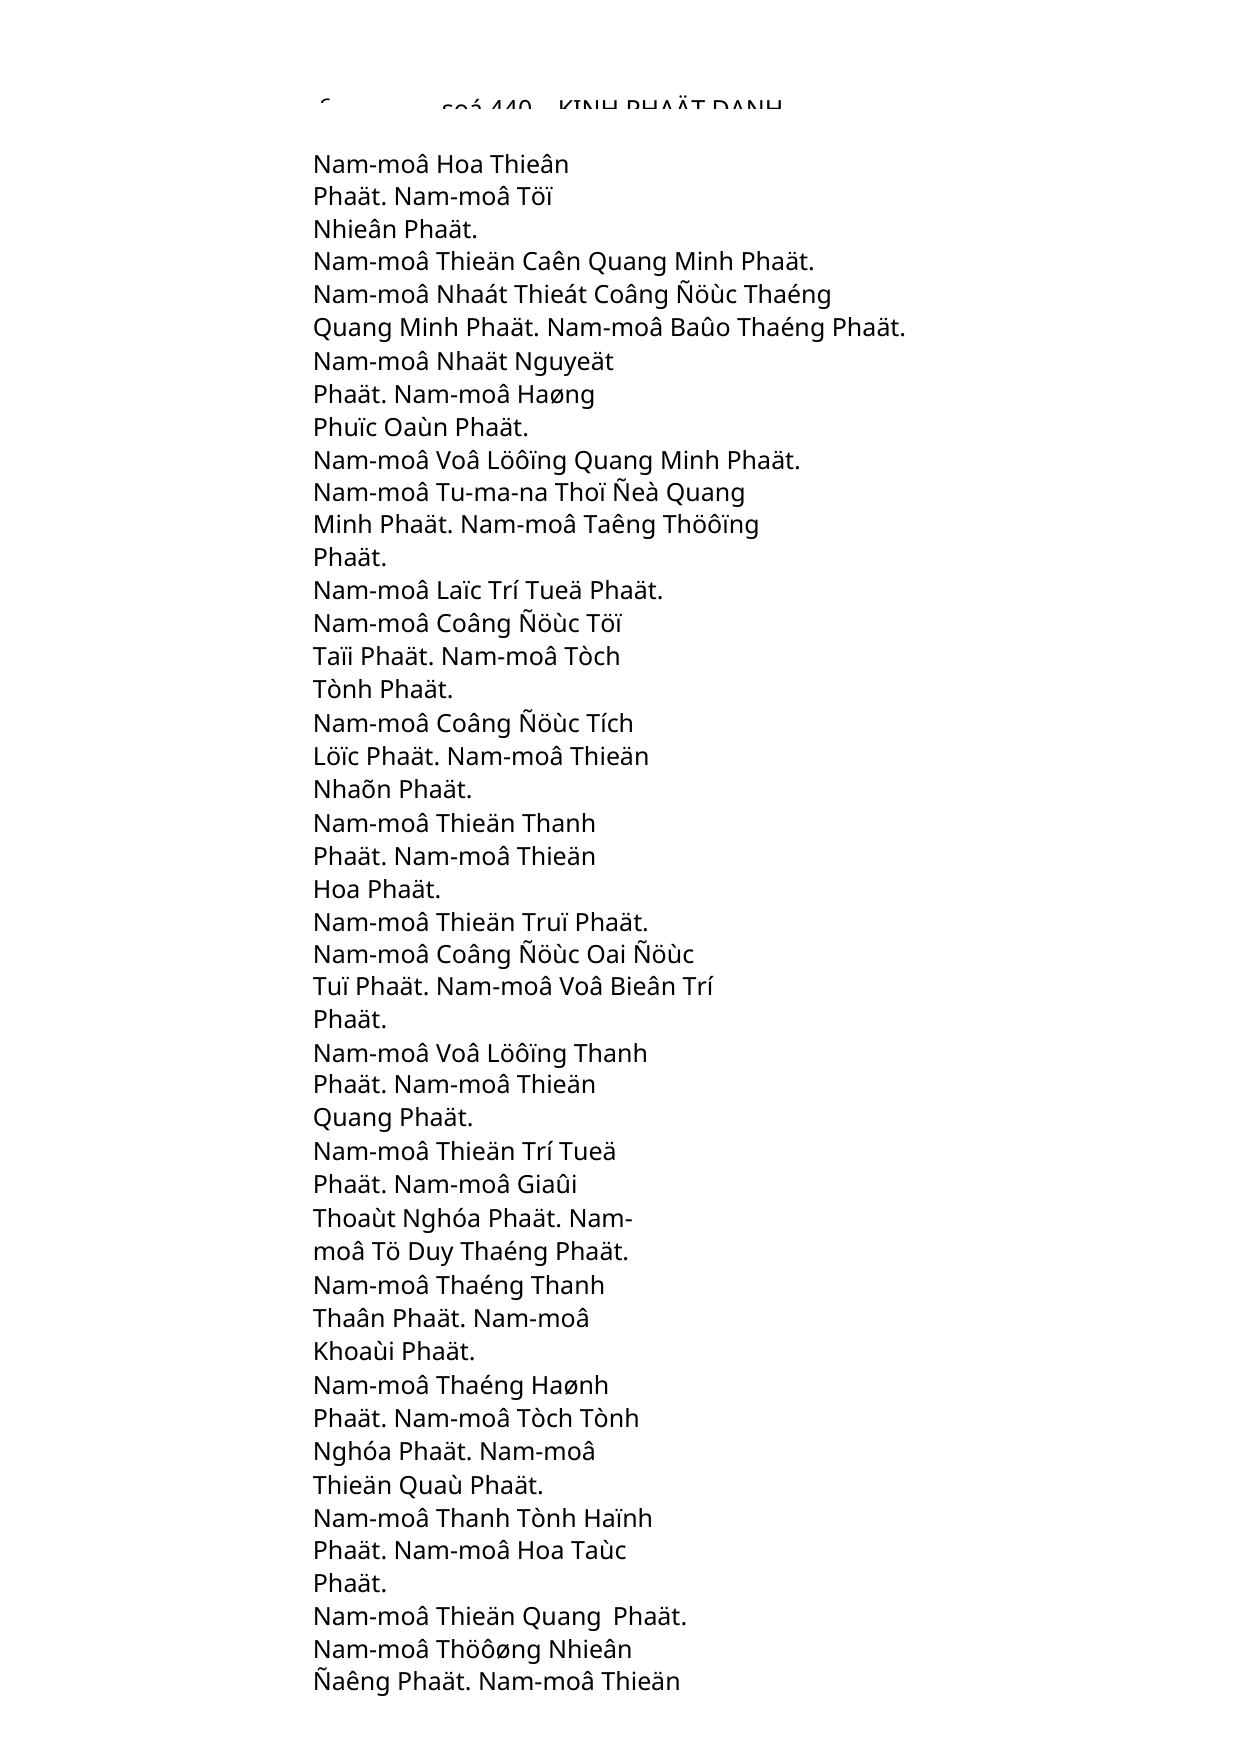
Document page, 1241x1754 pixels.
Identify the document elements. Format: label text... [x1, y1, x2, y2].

text Nam-moâ Tu-ma-na Thoï Ñeà Quang Minh Phaät. Nam-moâ Taêng Thöôïng Phaät. [313, 476, 806, 574]
text Nam-moâ Coâng Ñöùc Tích Löïc Phaät. Nam-moâ Thieän Nhaõn Phaät. [313, 706, 684, 806]
text Nam-moâ Thanh Tònh Haïnh Phaät. Nam-moâ Hoa Taùc Phaät. [313, 1502, 661, 1599]
text Nam-moâ Thieän Quang Phaät. [313, 1599, 1065, 1631]
text Nam-moâ Thieän Trí Tueä Phaät. Nam-moâ Giaûi Thoaùt Nghóa Phaät. Nam-moâ Tö Duy Thaéng Phaät. [313, 1134, 660, 1268]
text Nam-moâ Voâ Löôïng Thanh Phaät. Nam-moâ Thieän Quang Phaät. [313, 1036, 656, 1134]
text Nam-moâ Thaéng Thanh Thaân Phaät. Nam-moâ Khoaùi Phaät. [313, 1268, 678, 1368]
text Nam-moâ Nhaät Nguyeät Phaät. Nam-moâ Haøng Phuïc Oaùn Phaät. [313, 344, 643, 444]
text Nam-moâ Coâng Ñöùc Töï Taïi Phaät. Nam-moâ Tòch Tònh Phaät. [313, 606, 662, 706]
text Nam-moâ Thaéng Haønh Phaät. Nam-moâ Tòch Tònh Nghóa Phaät. Nam-moâ Thieän Quaù Phaät. [313, 1368, 648, 1502]
text Nam-moâ Thieän Caên Quang Minh Phaät. [313, 245, 1065, 277]
text Nam-moâ Voâ Löôïng Quang Minh Phaät. [313, 444, 1065, 476]
text Nam-moâ Laïc Trí Tueä Phaät. [313, 574, 1065, 606]
text Nam-moâ Nhaát Thieát Coâng Ñöùc Thaéng Quang Minh Phaät. Nam-moâ Baûo Thaéng Phaät. [313, 277, 918, 344]
text Nam-moâ Coâng Ñöùc Oai Ñöùc Tuï Phaät. Nam-moâ Voâ Bieân Trí Phaät. [313, 938, 713, 1036]
text Nam-moâ Thieän Thanh Phaät. Nam-moâ Thieän Hoa Phaät. [313, 806, 611, 906]
text Nam-moâ Hoa Thieân Phaät. Nam-moâ Töï Nhieân Phaät. [313, 147, 588, 245]
text Nam-moâ Thieän Truï Phaät. [313, 906, 1065, 938]
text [313, 1631, 693, 1698]
